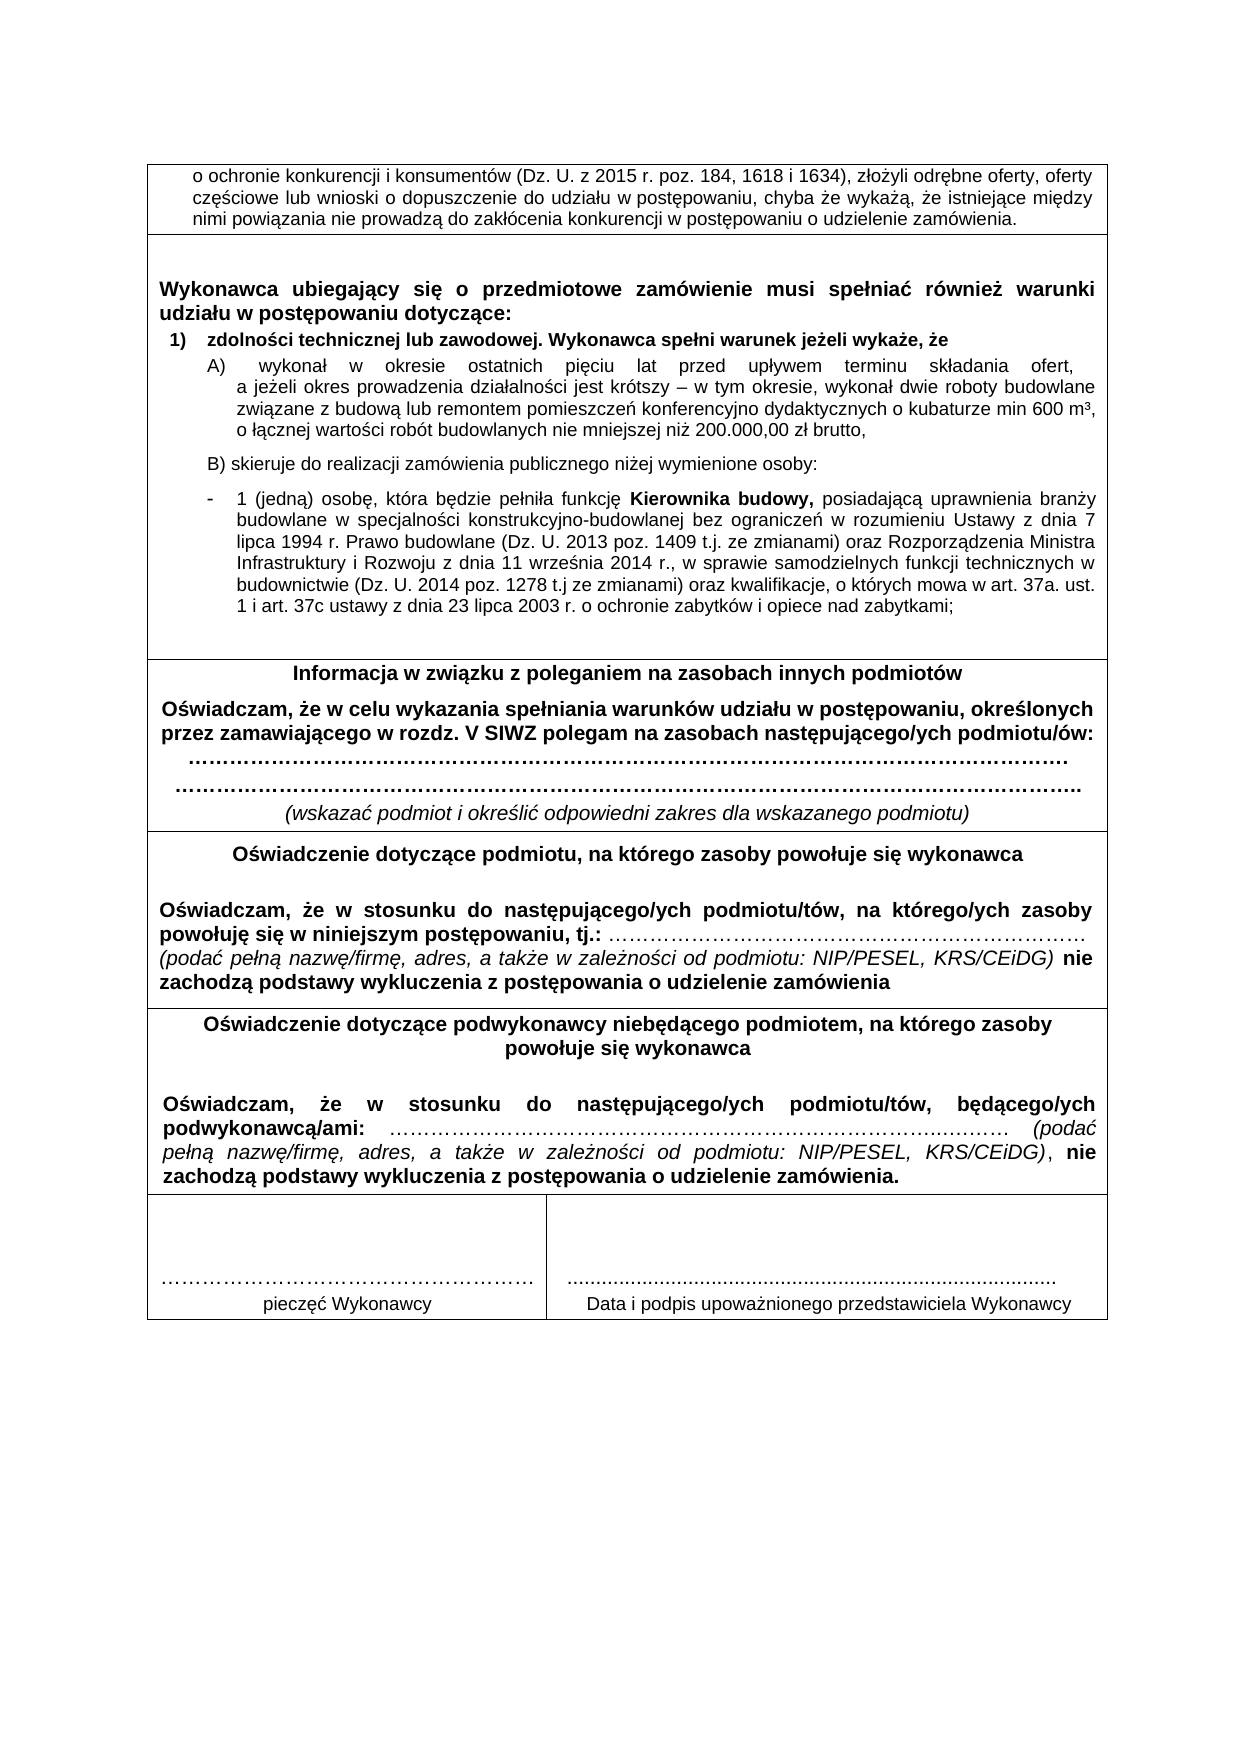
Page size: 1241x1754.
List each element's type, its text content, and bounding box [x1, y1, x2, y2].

table_cell Oświadczenie dotyczące podmiotu, na którego zasoby powołuje się wykonawca Oświadczam, że w stosunku do następującego/ych podmiotu/tów, na którego/ych zasoby powołuję się w niniejszym postępowaniu, tj.: …………………………………………………………… (podać pełną nazwę/firmę, adres, a także w zależności od podmiotu: NIP/PESEL, KRS/CEiDG) nie zachodzą podstawy wykluczenia z postępowania o udzielenie zamówienia [148, 832, 1107, 1007]
table_cell ..................................................................................... Data i podpis upoważnionego przedstawiciela Wykonawcy [547, 1195, 1107, 1319]
table_cell Oświadczenie dotyczące podwykonawcy niebędącego podmiotem, na którego zasoby powołuje się wykonawca Oświadczam, że w stosunku do następującego/ych podmiotu/tów, będącego/ych podwykonawcą/ami: ……………………………………………………………………..….…… (podać pełną nazwę/firmę, adres, a także w zależności od podmiotu: NIP/PESEL, KRS/CEiDG), nie zachodzą podstawy wykluczenia z postępowania o udzielenie zamówienia. [148, 1009, 1107, 1194]
table_cell Informacja w związku z poleganiem na zasobach innych podmiotów Oświadczam, że w celu wykazania spełniania warunków udziału w postępowaniu, określonych przez zamawiającego w rozdz. V SIWZ polegam na zasobach następującego/ych podmiotu/ów: ………………………………………………………………………………………………………………. ………………………………………………………………………………………………………………….. (wskazać podmiot i określić odpowiedni zakres dla wskazanego podmiotu) [148, 660, 1107, 831]
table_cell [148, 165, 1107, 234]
table_cell ……………………………………………… pieczęć Wykonawcy [148, 1195, 546, 1319]
table_cell Wykonawca ubiegający się o przedmiotowe zamówienie musi spełniać również warunki udziału w postępowaniu dotyczące: zdolności technicznej lub zawodowej. Wykonawca spełni warunek jeżeli wykaże, że wykonał w okresie ostatnich pięciu lat przed upływem terminu składania ofert, a jeżeli okres prowadzenia działalności jest krótszy – w tym okresie, wykonał dwie roboty budowlane związane z budową lub remontem pomieszczeń konferencyjno dydaktycznych o kubaturze min 600 m³, o łącznej wartości robót budowlanych nie mniejszej niż 200.000,00 zł brutto, B) skieruje do realizacji zamówienia publicznego niżej wymienione osoby: 1 (jedną) osobę, która będzie pełniła funkcję Kierownika budowy, posiadającą uprawnienia branży budowlane w specjalności konstrukcyjno-budowlanej bez ograniczeń w rozumieniu Ustawy z dnia 7 lipca 1994 r. Prawo budowlane (Dz. U. 2013 poz. 1409 t.j. ze zmianami) oraz Rozporządzenia Ministra Infrastruktury i Rozwoju z dnia 11 września 2014 r., w sprawie samodzielnych funkcji technicznych w budownictwie (Dz. U. 2014 poz. 1278 t.j ze zmianami) oraz kwalifikacje, o których mowa w art. 37a. ust. 1 i art. 37c ustawy z dnia 23 lipca 2003 r. o ochronie zabytków i opiece nad zabytkami; [148, 235, 1107, 658]
